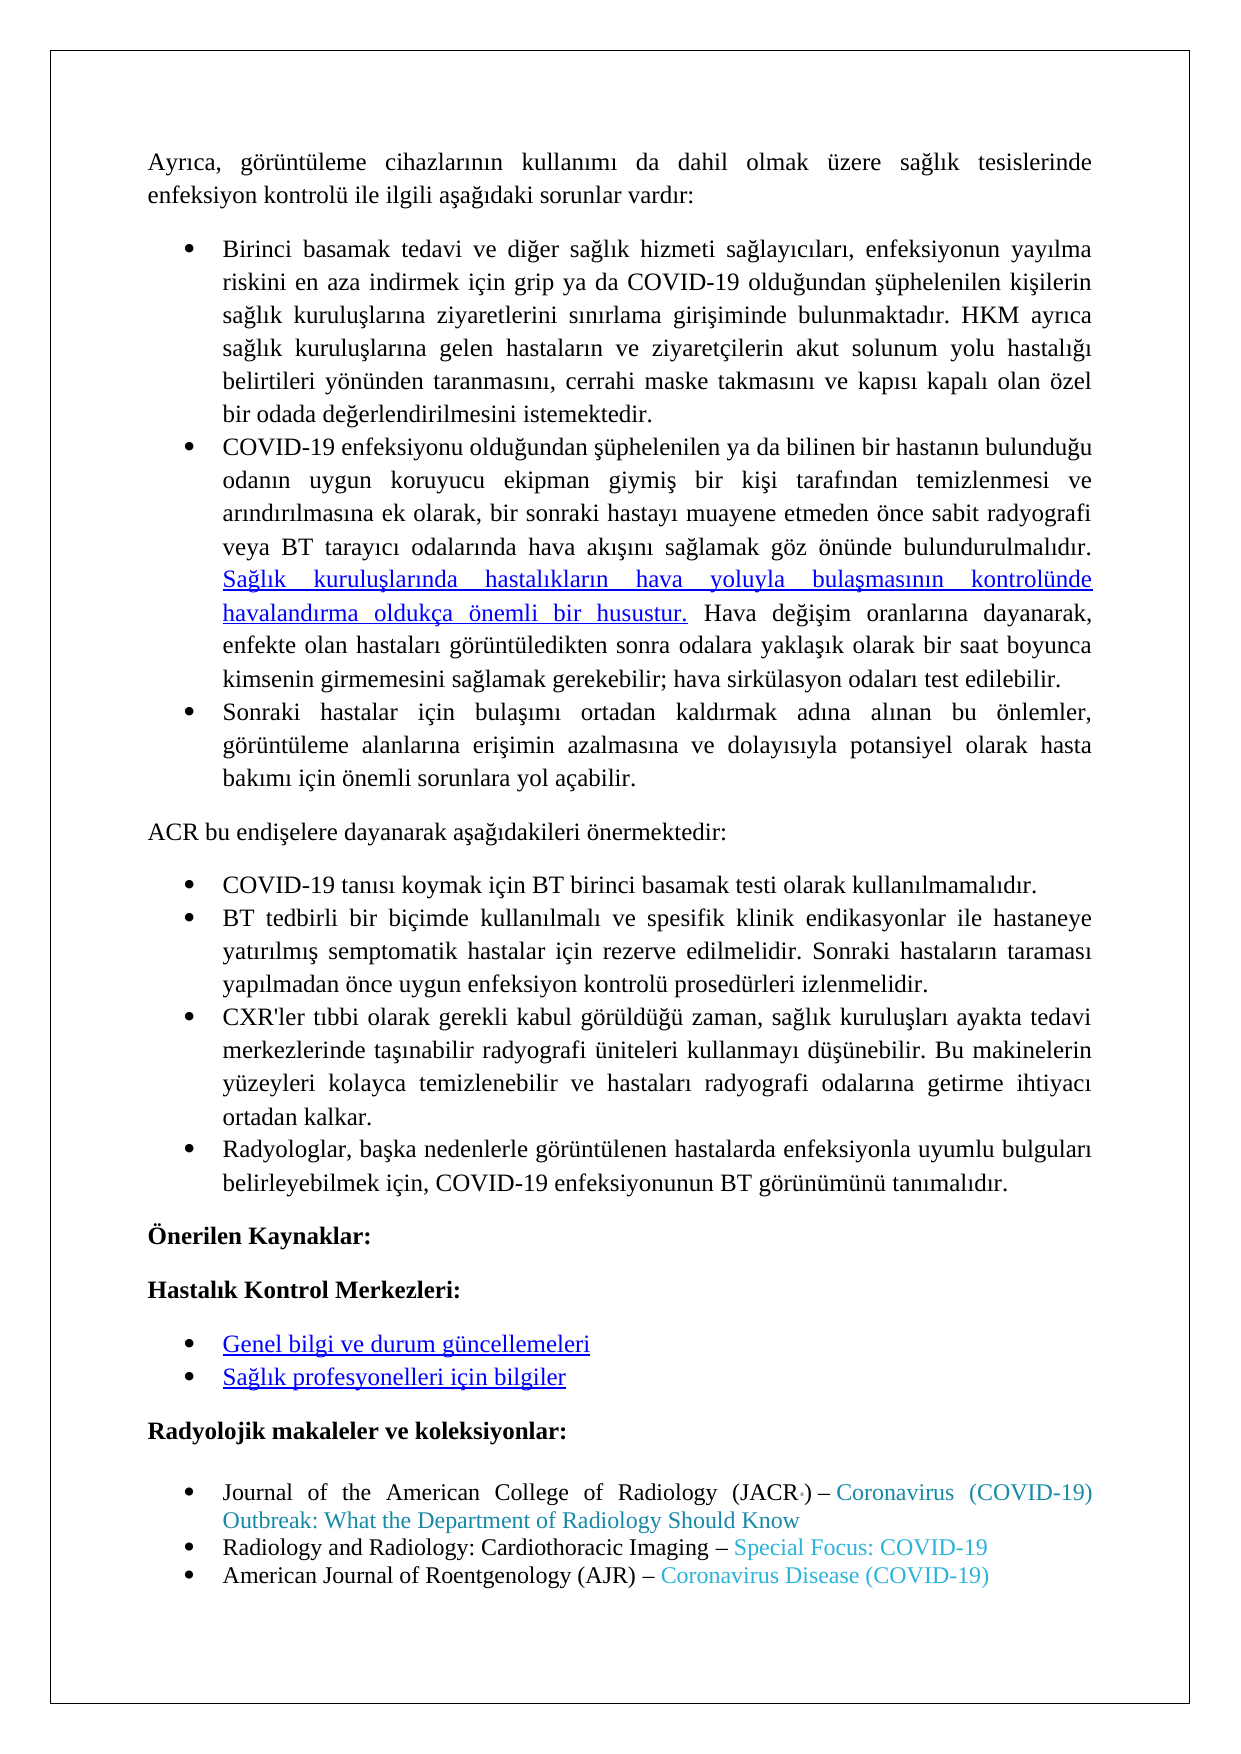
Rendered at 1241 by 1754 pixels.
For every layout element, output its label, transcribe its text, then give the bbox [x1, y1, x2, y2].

list Radiology and Radiology: Cardiothoracic Imaging – Special Focus: COVID-19 [185, 1533, 1093, 1561]
list American Journal of Roentgenology (AJR) – Coronavirus Disease (COVID-19) [185, 1561, 1093, 1589]
text ACR bu endişelere dayanarak aşağıdakileri önermektedir: [147, 817, 1093, 845]
list Birinci basamak tedavi ve diğer sağlık hizmeti sağlayıcıları, enfeksiyonun yayılma riskini en aza indirmek için grip ya da COVID-19 olduğundan şüphelenilen kişilerin sağlık kuruluşlarına ziyaretlerini sınırlama girişiminde bulunmaktadır. HKM ayrıca sağlık kuruluşlarına gelen hastaların ve ziyaretçilerin akut solunum yolu hastalığı belirtileri yönünden taranmasını, cerrahi maske takmasını ve kapısı kapalı olan özel bir odada değerlendirilmesini istemektedir. [185, 234, 1093, 428]
text Ayrıca, görüntüleme cihazlarının kullanımı da dahil olmak üzere sağlık tesislerinde enfeksiyon kontrolü ile ilgili aşağıdaki sorunlar vardır: [147, 147, 1093, 209]
list Sonraki hastalar için bulaşımı ortadan kaldırmak adına alınan bu önlemler, görüntüleme alanlarına erişimin azalmasına ve dolayısıyla potansiyel olarak hasta bakımı için önemli sorunlara yol açabilir. [185, 697, 1093, 791]
list Genel bilgi ve durum güncellemeleri [185, 1329, 1093, 1358]
list BT tedbirli bir biçimde kullanılmalı ve spesifik klinik endikasyonlar ile hastaneye yatırılmış semptomatik hastalar için rezerve edilmelidir. Sonraki hastaların taraması yapılmadan önce uygun enfeksiyon kontrolü prosedürleri izlenmelidir. [185, 903, 1093, 998]
list Journal of the American College of Radiology (JACR®) – Coronavirus (COVID-19) Outbreak: What the Department of Radiology Should Know [185, 1478, 1093, 1533]
list COVID-19 tanısı koymak için BT birinci basamak testi olarak kullanılmamalıdır. [185, 870, 1093, 899]
list CXR'ler tıbbi olarak gerekli kabul görüldüğü zaman, sağlık kuruluşları ayakta tedavi merkezlerinde taşınabilir radyografi üniteleri kullanmayı düşünebilir. Bu makinelerin yüzeyleri kolayca temizlenebilir ve hastaları radyografi odalarına getirme ihtiyacı ortadan kalkar. [185, 1002, 1093, 1130]
text Radyolojik makaleler ve koleksiyonlar: [147, 1416, 1093, 1445]
list Sağlık profesyonelleri için bilgiler [185, 1362, 1093, 1391]
list COVID-19 enfeksiyonu olduğundan şüphelenilen ya da bilinen bir hastanın bulunduğu odanın uygun koruyucu ekipman giymiş bir kişi tarafından temizlenmesi ve arındırılmasına ek olarak, bir sonraki hastayı muayene etmeden önce sabit radyografi veya BT tarayıcı odalarında hava akışını sağlamak göz önünde bulundurulmalıdır. Sağlık kuruluşlarında hastalıkların hava yoluyla bulaşmasının kontrolünde havalandırma oldukça önemli bir husustur. Hava değişim oranlarına dayanarak, enfekte olan hastaları görüntüledikten sonra odalara yaklaşık olarak bir saat boyunca kimsenin girmemesini sağlamak gerekebilir; hava sirkülasyon odaları test edilebilir. [185, 432, 1093, 692]
text Hastalık Kontrol Merkezleri: [147, 1275, 1093, 1304]
text Önerilen Kaynaklar: [147, 1221, 1093, 1250]
list Radyologlar, başka nedenlerle görüntülenen hastalarda enfeksiyonla uyumlu bulguları belirleyebilmek için, COVID-19 enfeksiyonunun BT görünümünü tanımalıdır. [185, 1134, 1093, 1196]
